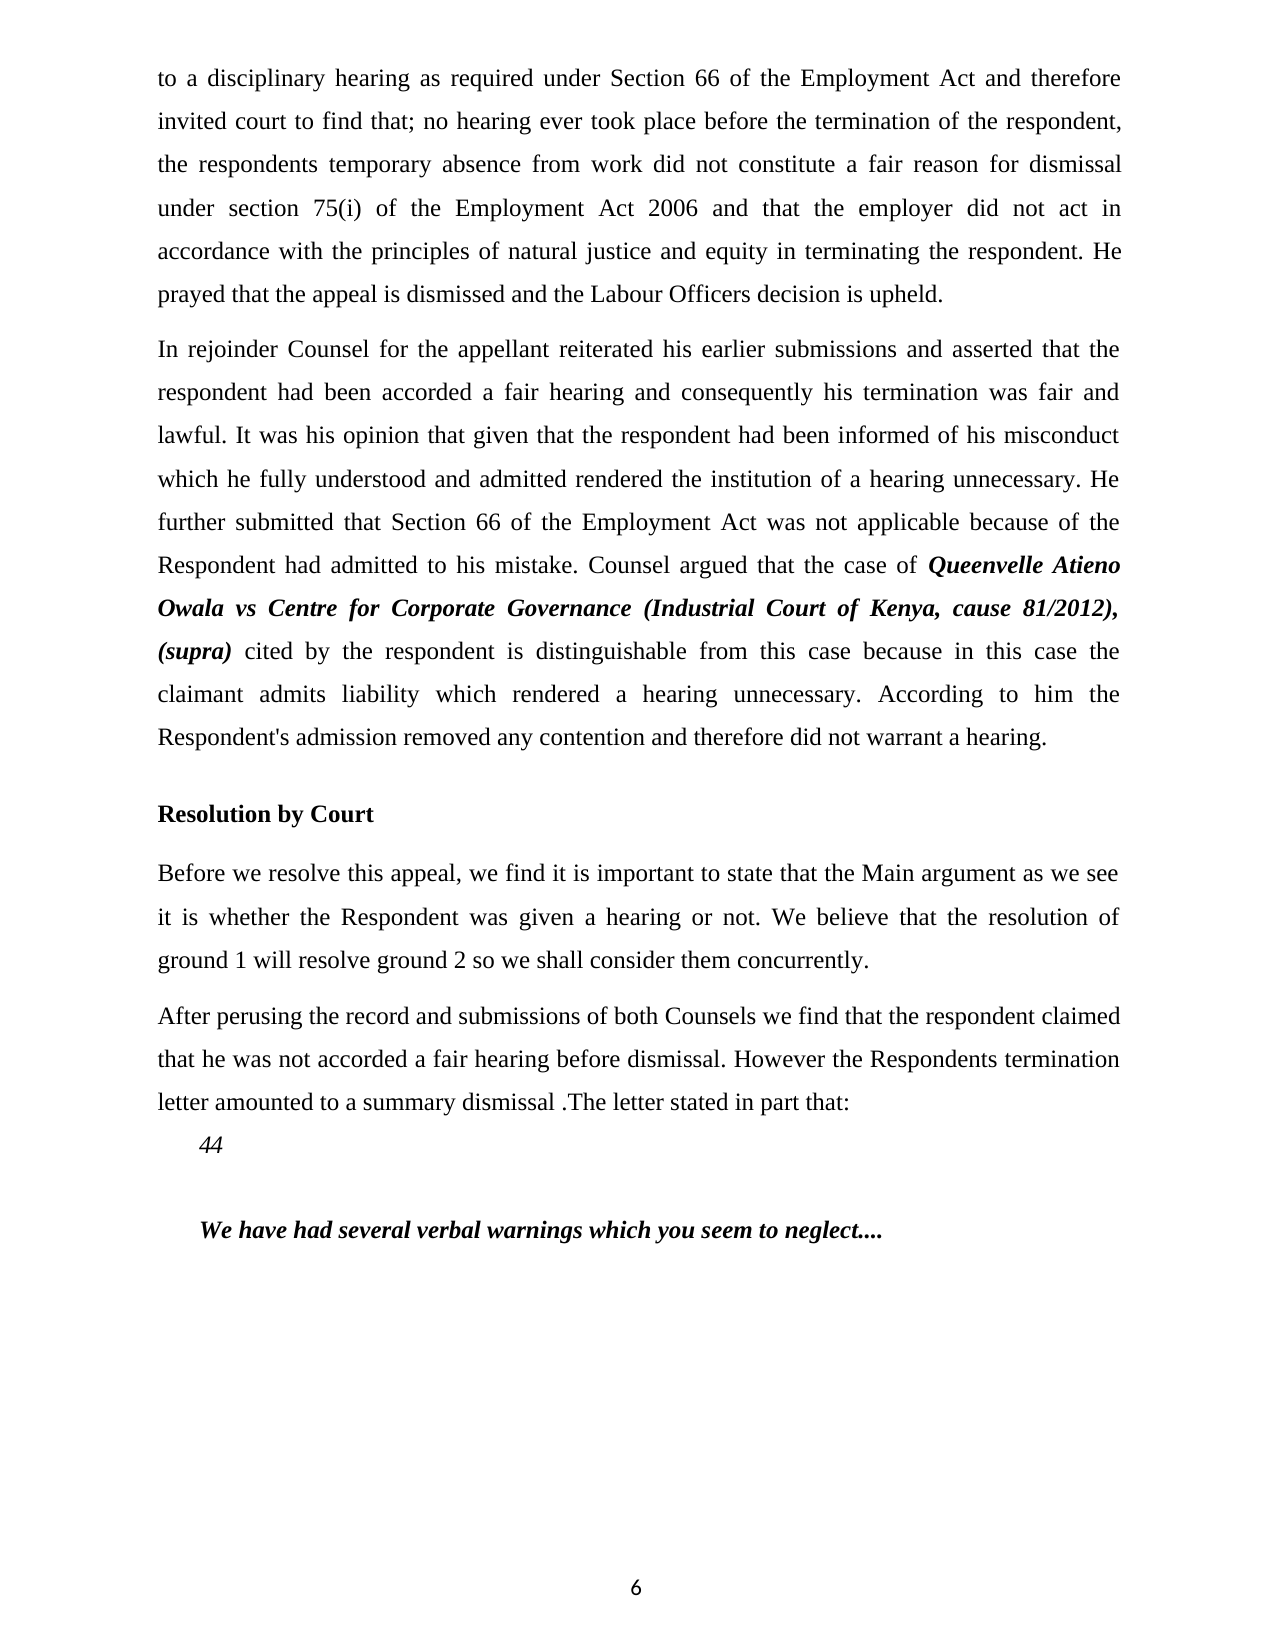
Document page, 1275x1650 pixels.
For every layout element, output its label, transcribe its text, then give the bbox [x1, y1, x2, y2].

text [157, 63, 1123, 308]
subtitle Resolution by Court [157, 799, 1125, 828]
text We have had several verbal warnings which you seem to neglect.... [199, 1215, 1125, 1243]
text 44 [199, 1130, 1125, 1159]
text In rejoinder Counsel for the appellant reiterated his earlier submissions and asserted that the respondent had been accorded a fair hearing and consequently his termination was fair and lawful. It was his opinion that given that the respondent had been informed of his misconduct which he fully understood and admitted rendered the institution of a hearing unnecessary. He further submitted that Section 66 of the Employment Act was not applicable because of the Respondent had admitted to his mistake. Counsel argued that the case of Queenvelle Atieno Owala vs Centre for Corporate Governance (Industrial Court of Kenya, cause 81/2012),(supra) cited by the respondent is distinguishable from this case because in this case the claimant admits liability which rendered a hearing unnecessary. According to him the Respondent's admission removed any contention and therefore did not warrant a hearing. [157, 334, 1121, 751]
text Before we resolve this appeal, we find it is important to state that the Main argument as we see it is whether the Respondent was given a hearing or not. We believe that the resolution of ground 1 will resolve ground 2 so we shall consider them concurrently. [157, 858, 1121, 973]
text After perusing the record and submissions of both Counsels we find that the respondent claimed that he was not accorded a fair hearing before dismissal. However the Respondents termination letter amounted to a summary dismissal .The letter stated in part that: [157, 1001, 1121, 1116]
